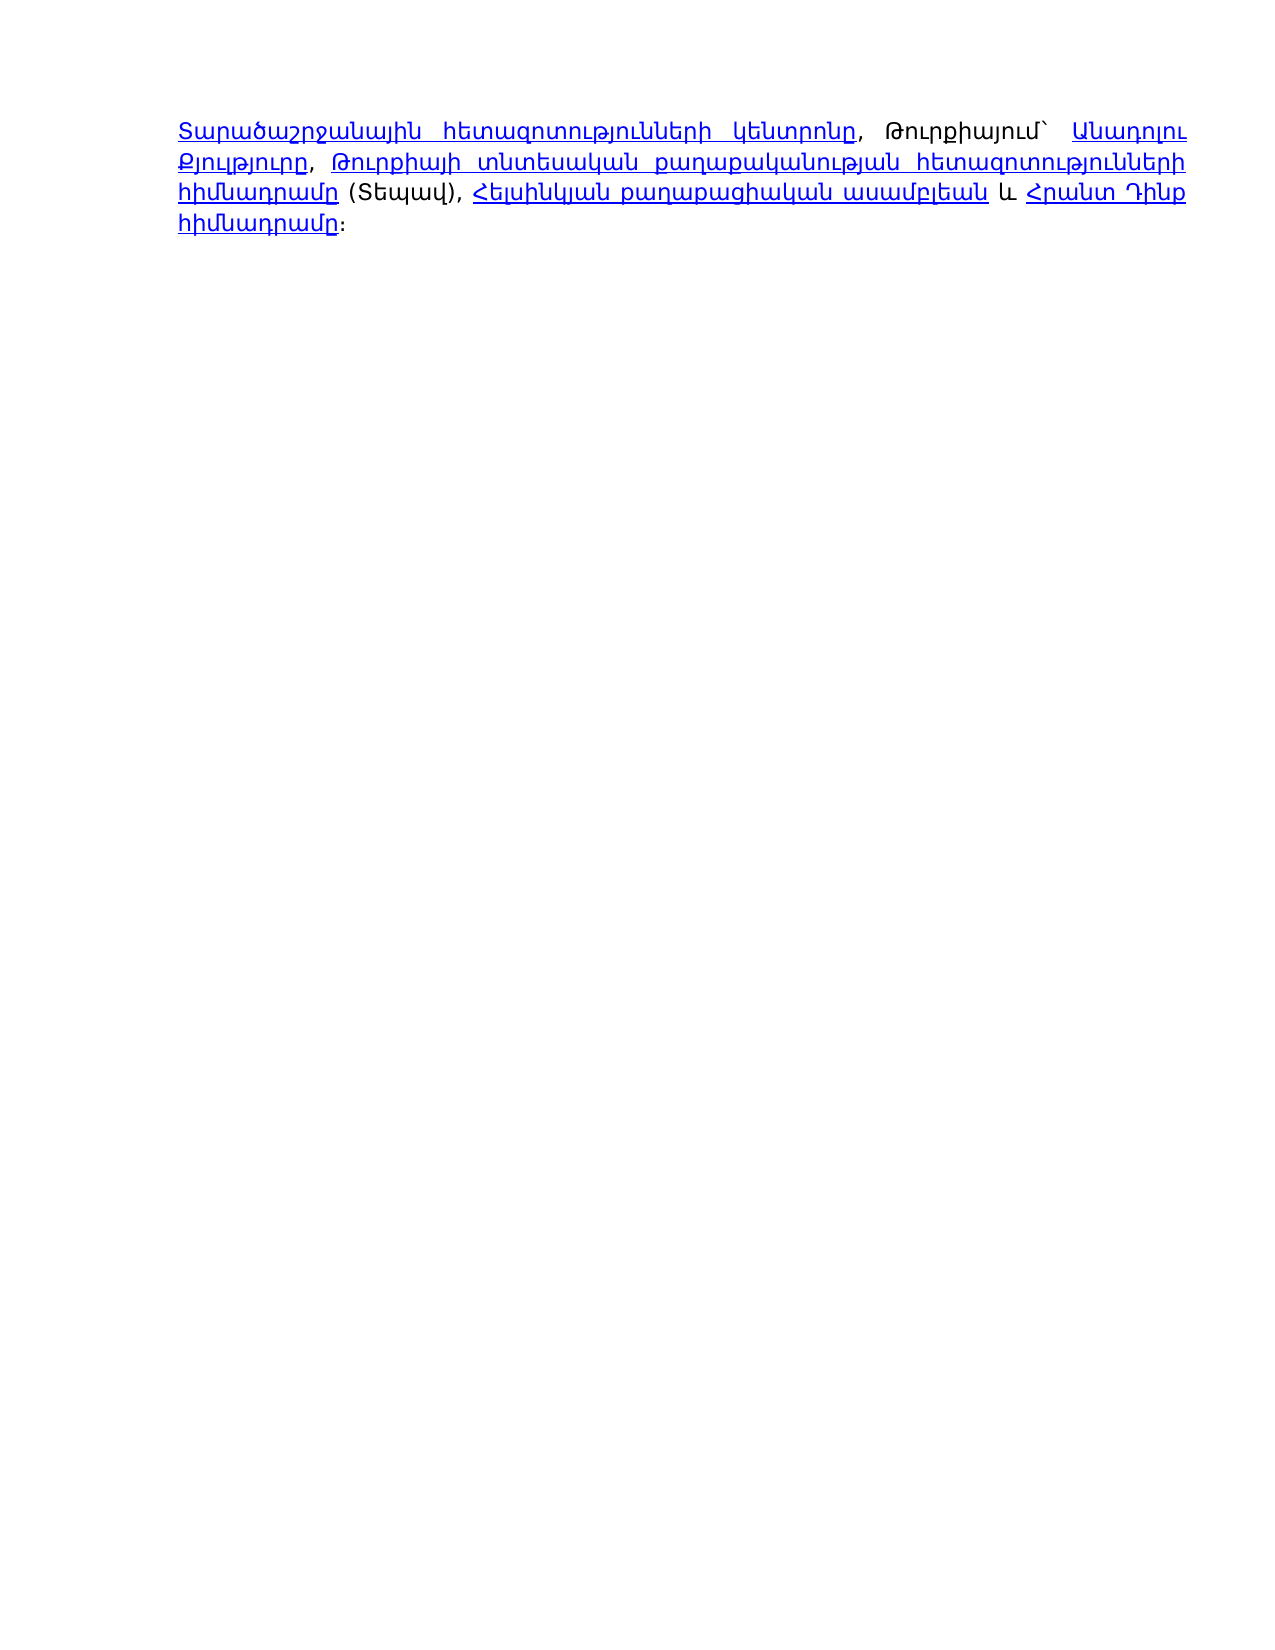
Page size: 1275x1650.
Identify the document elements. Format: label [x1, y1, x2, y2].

text [177, 118, 1186, 237]
